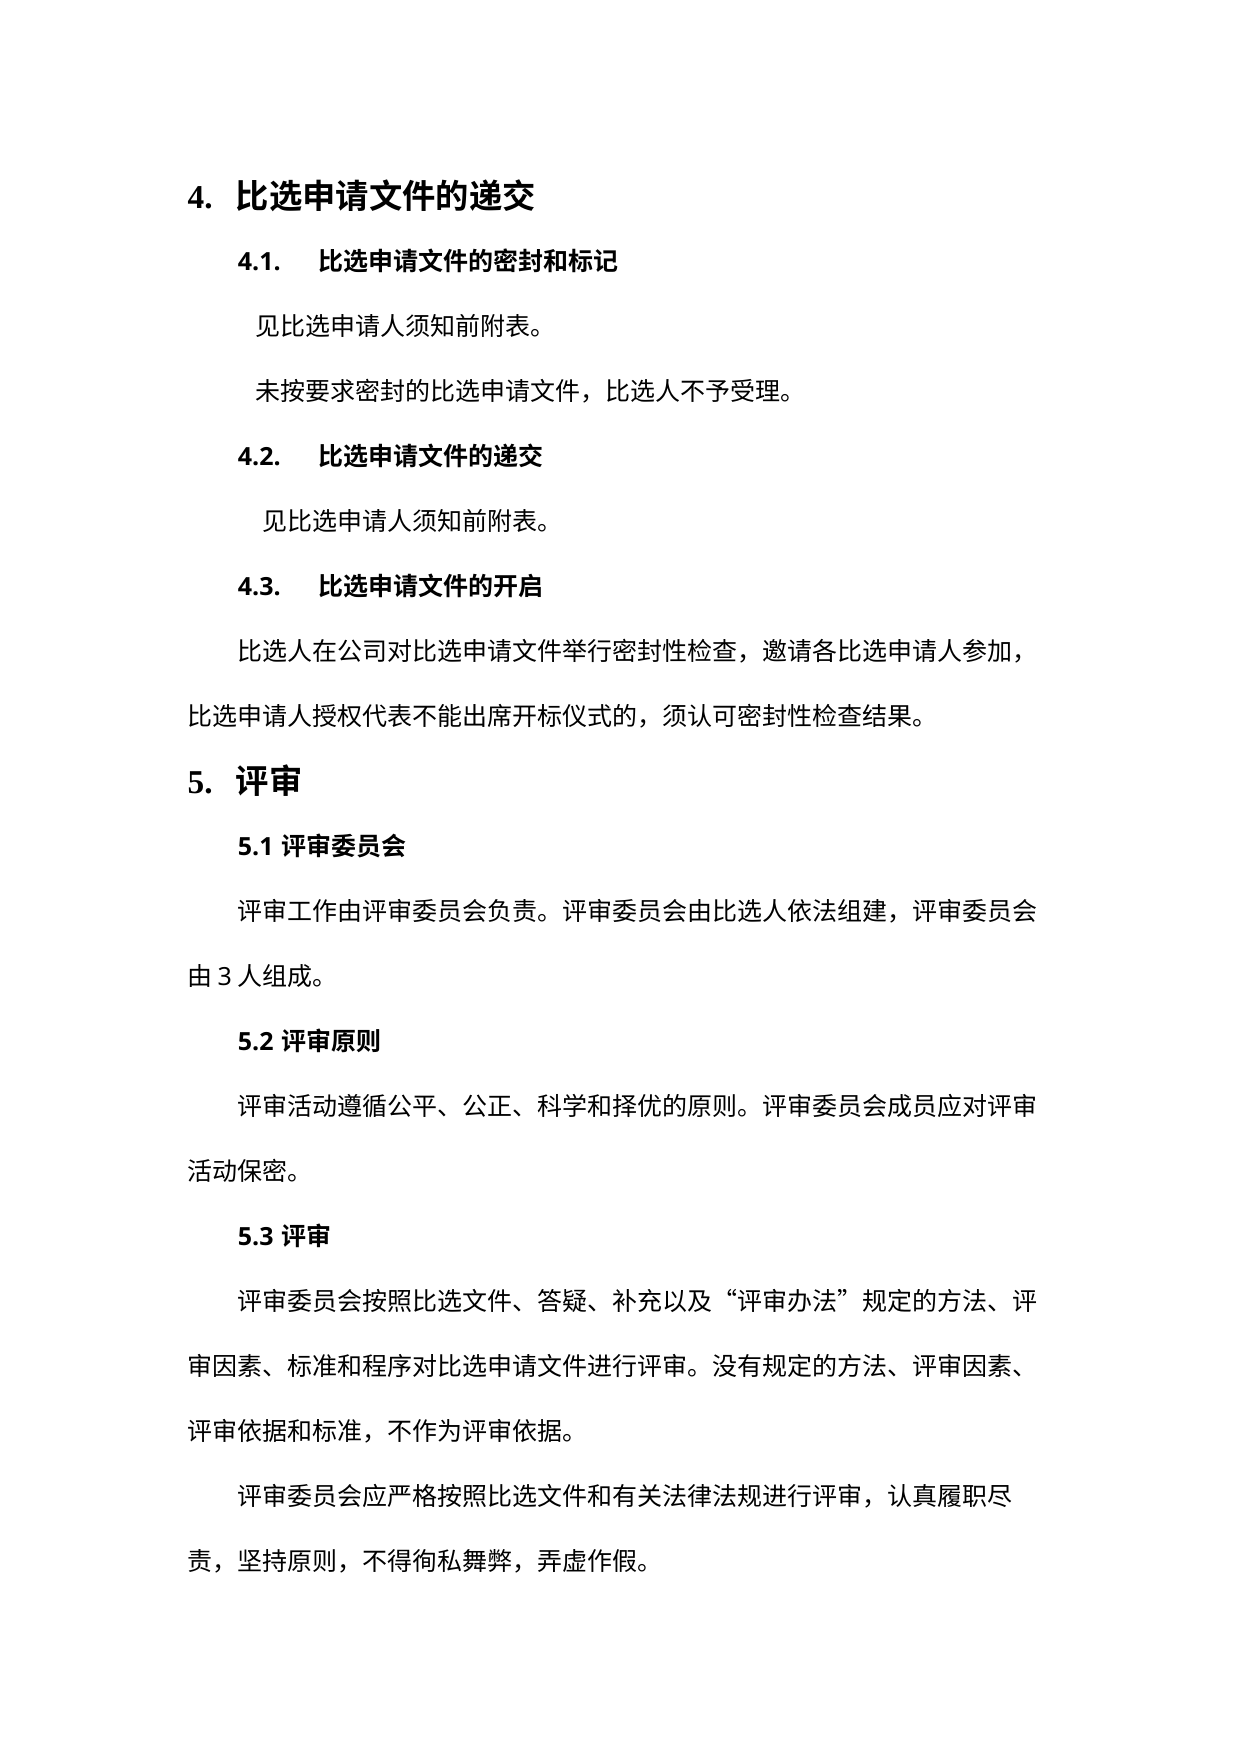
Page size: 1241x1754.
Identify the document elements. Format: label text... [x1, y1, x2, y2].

text 评审活动遵循公平、公正、科学和择优的原则。评审委员会成员应对评审活动保密。 [187, 1072, 1053, 1202]
list 评审 [187, 1202, 1053, 1267]
text 见比选申请人须知前附表。 [205, 292, 1053, 357]
list 评审委员会 [187, 812, 1053, 877]
subtitle 比选申请文件的递交 [187, 162, 1053, 227]
text 评审委员会应严格按照比选文件和有关法律法规进行评审，认真履职尽责，坚持原则，不得徇私舞弊，弄虚作假。 [187, 1462, 1053, 1592]
list 评审原则 [187, 1007, 1053, 1072]
text 未按要求密封的比选申请文件，比选人不予受理。 [205, 357, 1053, 422]
list 比选申请文件的递交 [187, 422, 1053, 487]
text 评审委员会按照比选文件、答疑、补充以及“评审办法”规定的方法、评审因素、标准和程序对比选申请文件进行评审。没有规定的方法、评审因素、评审依据和标准，不作为评审依据。 [187, 1267, 1053, 1462]
list 比选申请文件的密封和标记 [187, 227, 1053, 292]
subtitle 评审 [187, 747, 1053, 812]
text 评审工作由评审委员会负责。评审委员会由比选人依法组建，评审委员会由3人组成。 [187, 877, 1053, 1007]
text 比选人在公司对比选申请文件举行密封性检查，邀请各比选申请人参加，比选申请人授权代表不能出席开标仪式的，须认可密封性检查结果。 [187, 617, 1053, 747]
text 见比选申请人须知前附表。 [187, 487, 1053, 552]
list 比选申请文件的开启 [187, 552, 1053, 617]
